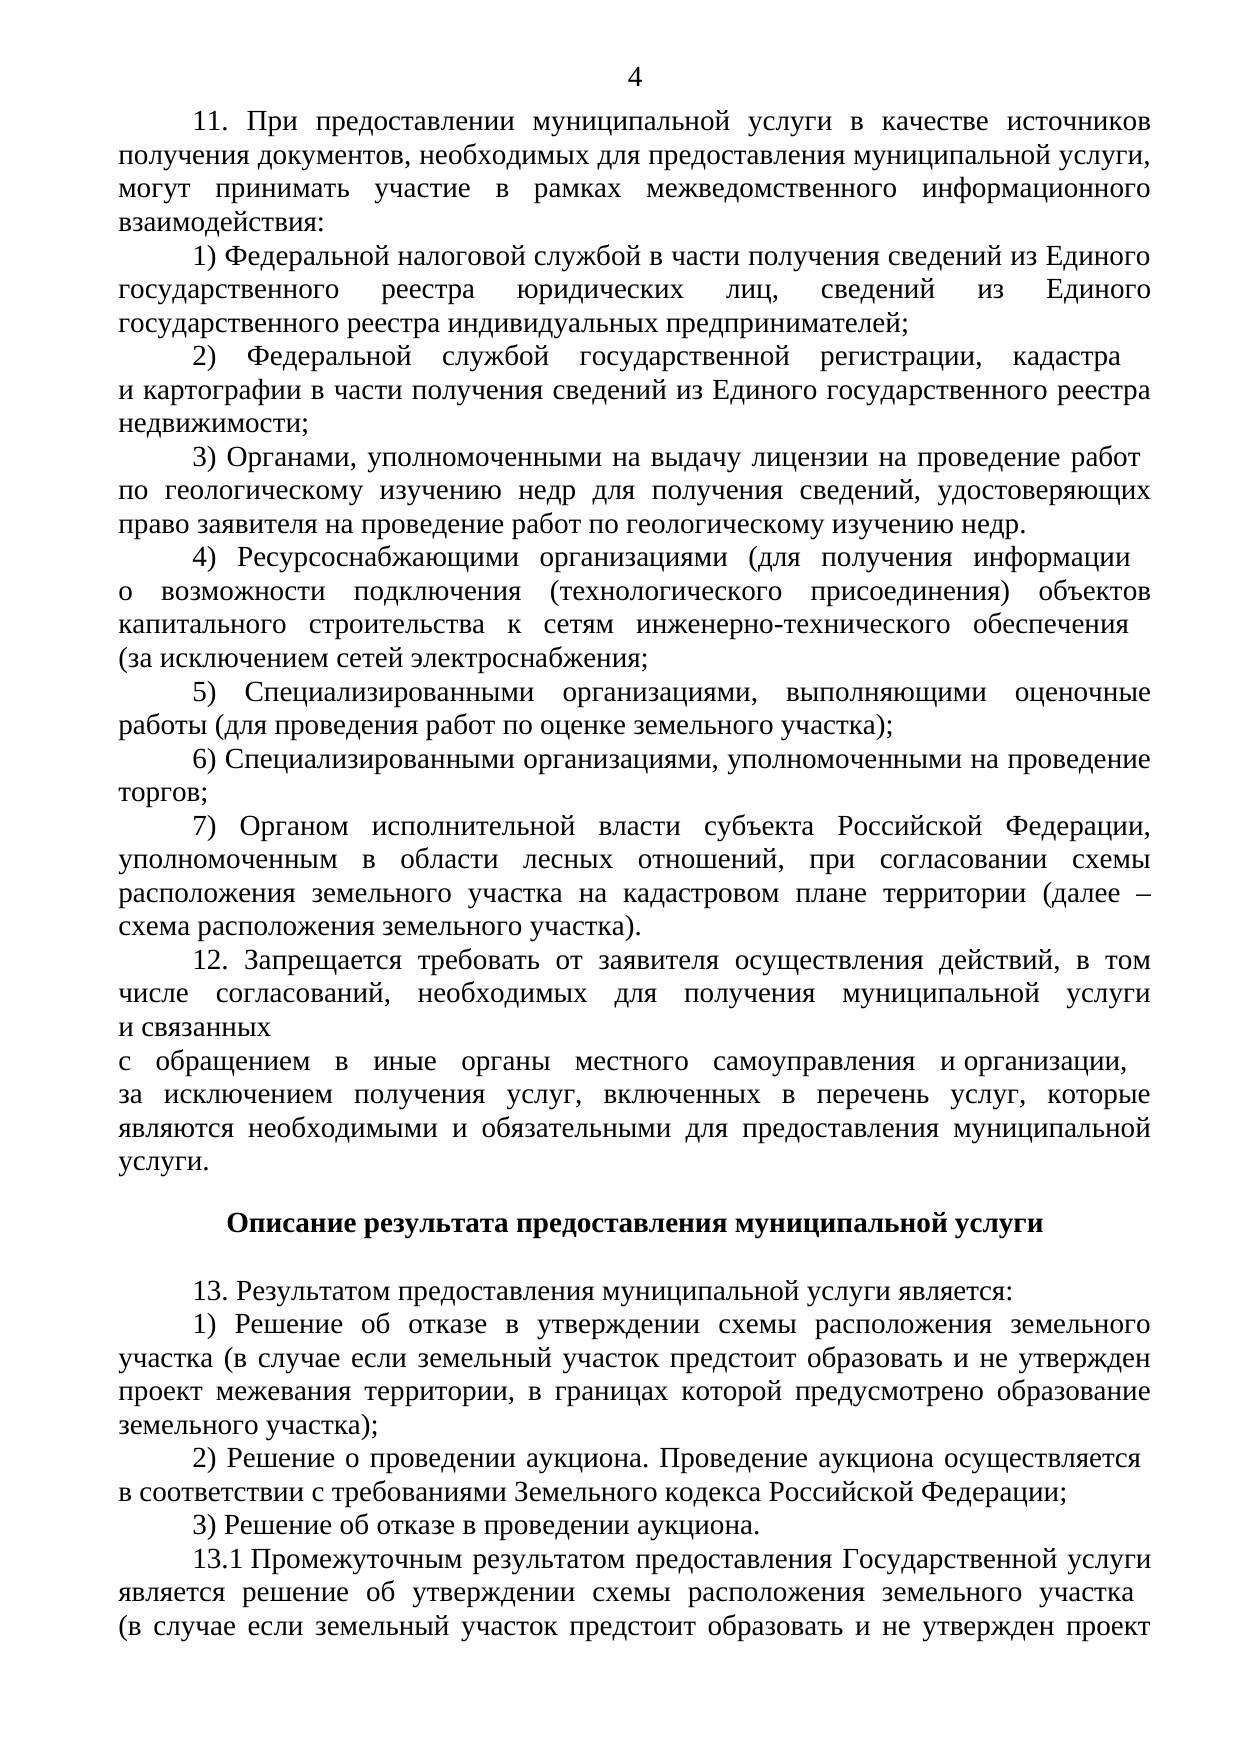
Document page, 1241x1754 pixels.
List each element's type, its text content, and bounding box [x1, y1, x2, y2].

text 1) Решение об отказе в утверждении схемы расположения земельного участка (в случае если земельный участок предстоит образовать и не утвержден проект межевания территории, в границах которой предусмотрено образование земельного участка); [118, 1306, 1152, 1440]
text 2) Федеральной службой государственной регистрации, кадастра и картографии в части получения сведений из Единого государственного реестра недвижимости; [118, 338, 1152, 439]
text 13. Результатом предоставления муниципальной услуги является: [118, 1273, 1152, 1306]
text 3) Решение об отказе в проведении аукциона. [118, 1507, 1152, 1541]
text 11. При предоставлении муниципальной услуги в качестве источников получения документов, необходимых для предоставления муниципальной услуги, могут принимать участие в рамках межведомственного информационного взаимодействия: [118, 103, 1152, 238]
text 4) Ресурсоснабжающими организациями (для получения информации о возможности подключения (технологического присоединения) объектов капитального строительства к сетям инженерно-технического обеспечения (за исключением сетей электроснабжения; [118, 539, 1152, 674]
text 6) Специализированными организациями, уполномоченными на проведение торгов; [118, 741, 1152, 808]
text 3) Органами, уполномоченными на выдачу лицензии на проведение работ по геологическому изучению недр для получения сведений, удостоверяющих право заявителя на проведение работ по геологическому изучению недр. [118, 439, 1152, 539]
text 7) Органом исполнительной власти субъекта Российской Федерации, уполномоченным в области лесных отношений, при согласовании схемы расположения земельного участка на кадастровом плане территории (далее – схема расположения земельного участка). [118, 808, 1152, 942]
text 1) Федеральной налоговой службой в части получения сведений из Единого государственного реестра юридических лиц, сведений из Единого государственного реестра индивидуальных предпринимателей; [118, 238, 1152, 338]
text 2) Решение о проведении аукциона. Проведение аукциона осуществляется в соответствии с требованиями Земельного кодекса Российской Федерации; [118, 1440, 1152, 1507]
text 12. Запрещается требовать от заявителя осуществления действий, в том числе согласований, необходимых для получения муниципальной услуги и связанных с обращением в иные органы местного самоуправления и организации, за исключением получения услуг, включенных в перечень услуг, которые являются необходимыми и обязательными для предоставления муниципальной услуги. [118, 942, 1152, 1206]
text 5) Специализированными организациями, выполняющими оценочные работы (для проведения работ по оценке земельного участка); [118, 674, 1152, 741]
text Описание результата предоставления муниципальной услуги [118, 1206, 1152, 1239]
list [118, 1541, 1152, 1642]
